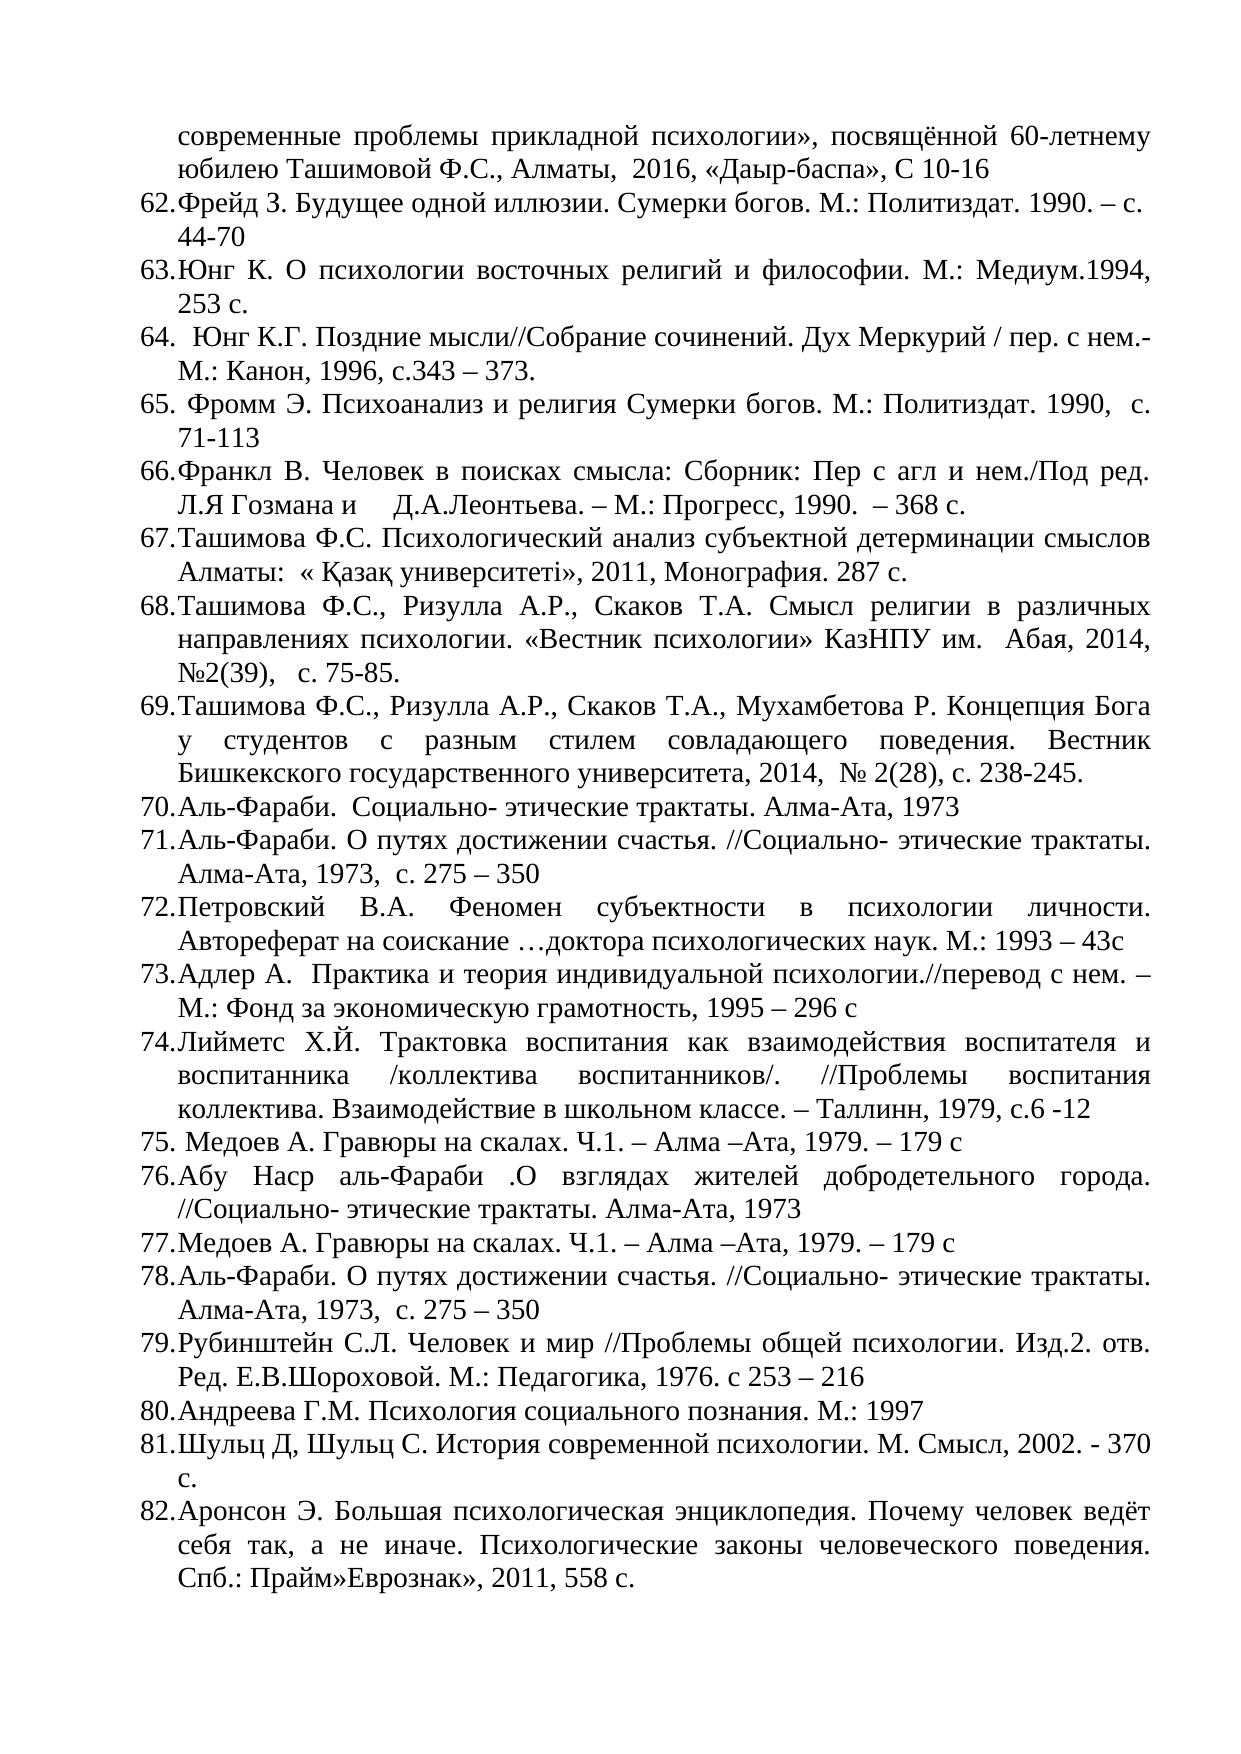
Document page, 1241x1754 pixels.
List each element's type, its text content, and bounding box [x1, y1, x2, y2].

list Аль-Фараби. О путях достижении счастья. //Социально- этические трактаты. Алма-Ата, 1973, с. 275 – 350 [140, 822, 1152, 889]
list Франкл В. Человек в поисках смысла: Сборник: Пер с агл и нем./Под ред. Л.Я Гозмана и Д.А.Леонтьева. – М.: Прогресс, 1990. – 368 с. [140, 453, 1152, 521]
list Юнг К.Г. Поздние мысли//Собрание сочинений. Дух Меркурий / пер. с нем.- М.: Канон, 1996, с.343 – 373. [140, 319, 1152, 386]
list Аль-Фараби. Социально- этические трактаты. Алма-Ата, 1973 [140, 789, 1152, 822]
list Аронсон Э. Большая психологическая энциклопедия. Почему человек ведёт себя так, а не иначе. Психологические законы человеческого поведения. Спб.: Прайм»Еврознак», 2011, 558 с. [140, 1493, 1152, 1594]
list Фромм Э. Психоанализ и религия Сумерки богов. М.: Политиздат. 1990, с. 71-113 [140, 386, 1152, 453]
list Рубинштейн С.Л. Человек и мир //Проблемы общей психологии. Изд.2. отв. Ред. Е.В.Шороховой. М.: Педагогика, 1976. с 253 – 216 [140, 1326, 1152, 1393]
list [140, 118, 1152, 185]
list Андреева Г.М. Психология социального познания. М.: 1997 [140, 1393, 1152, 1426]
list Шульц Д, Шульц С. История современной психологии. М. Смысл, 2002. - 370 с. [140, 1426, 1152, 1493]
list Абу Наср аль-Фараби .О взглядах жителей добродетельного города. //Социально- этические трактаты. Алма-Ата, 1973 [140, 1158, 1152, 1225]
list Лийметс Х.Й. Трактовка воспитания как взаимодействия воспитателя и воспитанника /коллектива воспитанников/. //Проблемы воспитания коллектива. Взаимодействие в школьном классе. – Таллинн, 1979, с.6 -12 [140, 1024, 1152, 1124]
list Ташимова Ф.С. Психологический анализ субъектной детерминации смыслов Алматы: « Қазақ университеті», 2011, Монография. 287 с. [140, 521, 1152, 588]
list Ташимова Ф.С., Ризулла А.Р., Скаков Т.А., Мухамбетова Р. Концепция Бога у студентов с разным стилем совладающего поведения. Вестник Бишкекского государственного университета, 2014, № 2(28), с. 238-245. [140, 688, 1152, 789]
list Адлер А. Практика и теория индивидуальной психологии.//перевод с нем. –М.: Фонд за экономическую грамотность, 1995 – 296 с [140, 957, 1152, 1024]
list Аль-Фараби. О путях достижении счастья. //Социально- этические трактаты. Алма-Ата, 1973, с. 275 – 350 [140, 1258, 1152, 1326]
list Фрейд З. Будущее одной иллюзии. Сумерки богов. М.: Политиздат. 1990. – с. 44-70 [140, 185, 1152, 252]
list Юнг К. О психологии восточных религий и философии. М.: Медиум.1994, 253 с. [140, 252, 1152, 319]
list Петровский В.А. Феномен субъектности в психологии личности. Автореферат на соискание …доктора психологических наук. М.: 1993 – 43c [140, 889, 1152, 957]
list Ташимова Ф.С., Ризулла А.Р., Скаков Т.А. Смысл религии в различных направлениях психологии. «Вестник психологии» КазНПУ им. Абая, 2014, №2(39), с. 75-85. [140, 588, 1152, 688]
list Медоев А. Гравюры на скалах. Ч.1. – Алма –Ата, 1979. – 179 с [140, 1225, 1152, 1258]
list Медоев А. Гравюры на скалах. Ч.1. – Алма –Ата, 1979. – 179 с [140, 1124, 1152, 1158]
